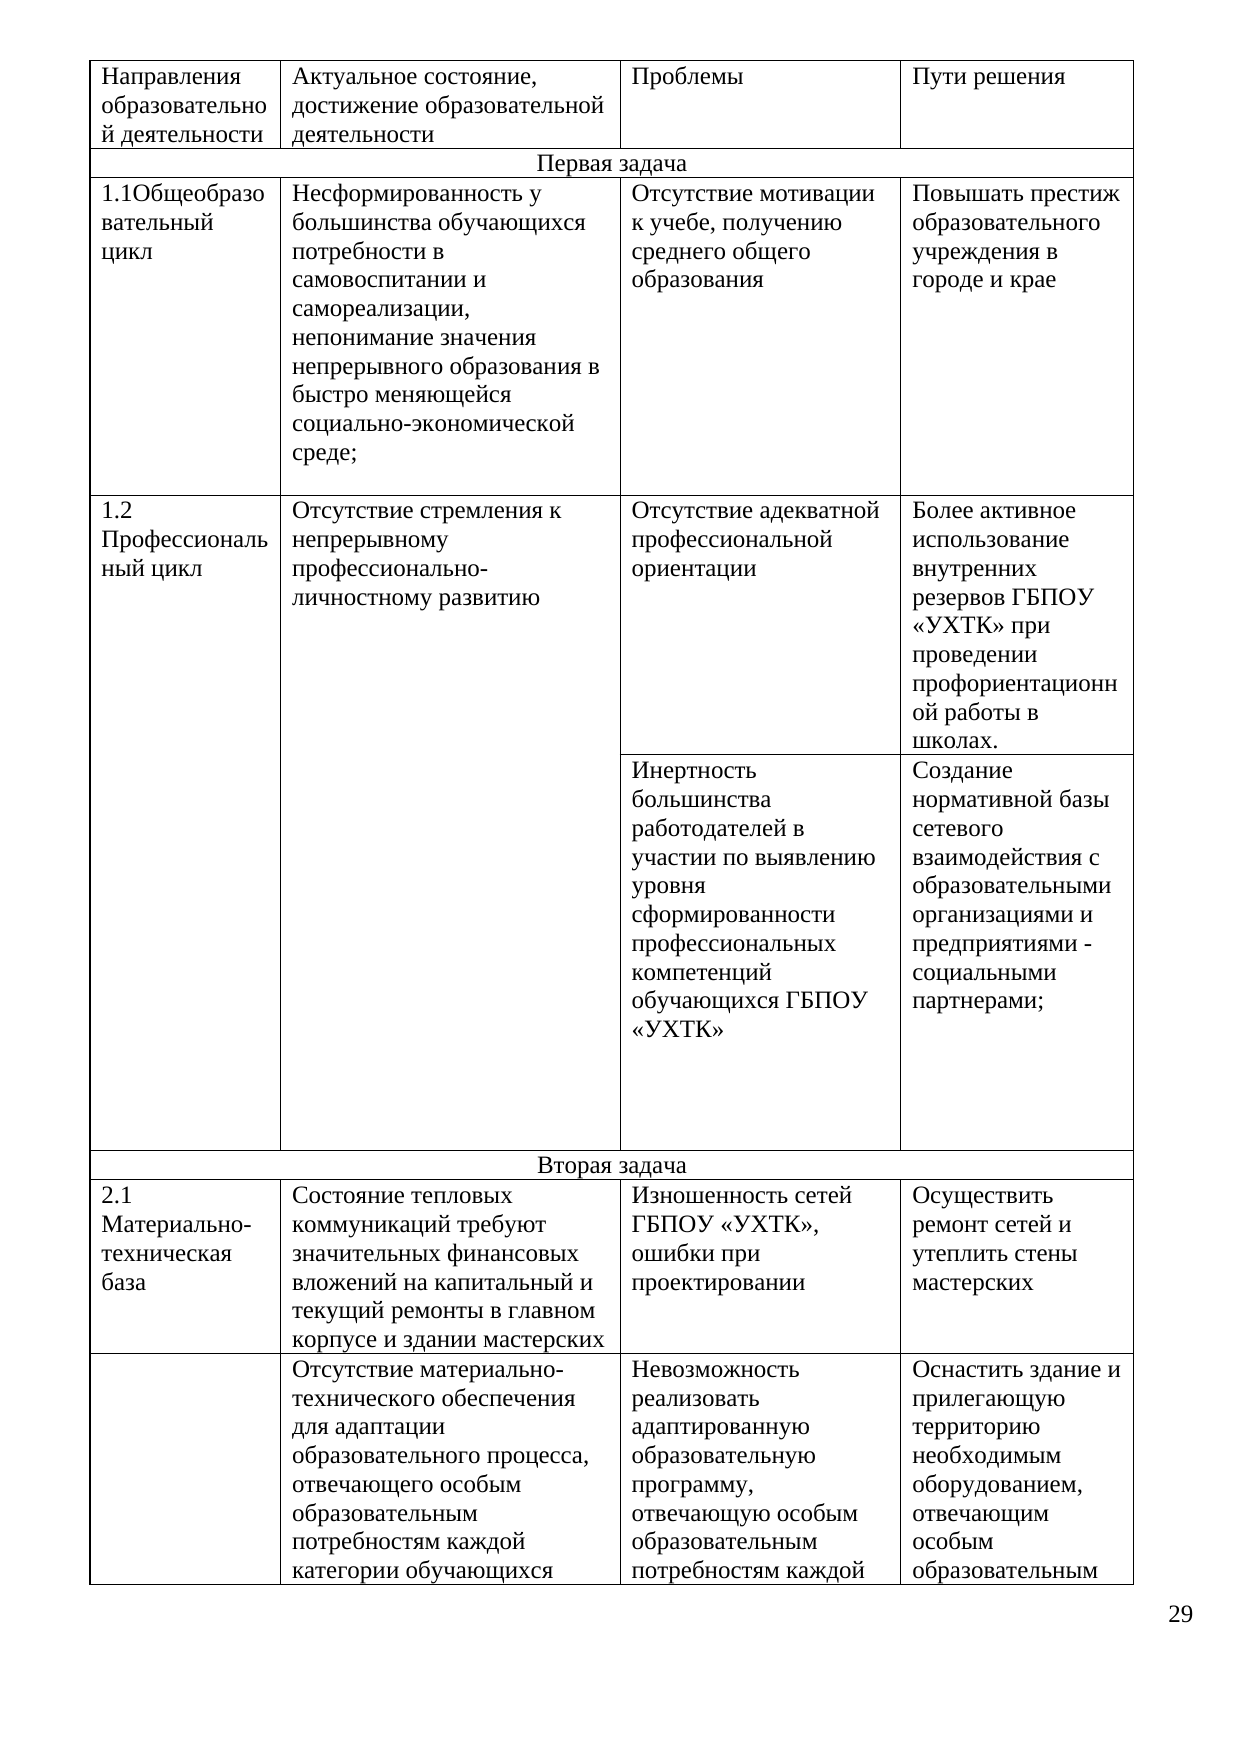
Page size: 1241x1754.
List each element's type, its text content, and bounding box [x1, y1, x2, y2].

table_cell Инертность большинства работодателей в участии по выявлению уровня сформированности профессиональных компетенций обучающихся ГБПОУ «УХТК» [621, 755, 900, 1149]
table_cell Более активное использование внутренних резервов ГБПОУ «УХТК» при проведении профориентационной работы в школах. [901, 496, 1133, 754]
table_header Пути решения [901, 61, 1133, 147]
table_header Направления образовательной деятельности [91, 61, 280, 147]
table_cell Отсутствие мотивации к учебе, получению среднего общего образования [621, 178, 900, 494]
table_cell Повышать престиж образовательного учреждения в городе и крае [901, 178, 1133, 494]
table_cell Отсутствие стремления к непрерывному профессионально-личностному развитию [281, 496, 620, 1149]
table_cell Отсутствие адекватной профессиональной ориентации [621, 496, 900, 754]
table_cell Изношенность сетей ГБПОУ «УХТК», ошибки при проектировании [621, 1180, 900, 1353]
table_cell Состояние тепловых коммуникаций требуют значительных финансовых вложений на капитальный и текущий ремонты в главном корпусе и здании мастерских [281, 1180, 620, 1353]
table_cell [621, 1354, 900, 1584]
table_cell 1.2 Профессиональный цикл [91, 496, 280, 1149]
table_cell Вторая задача [91, 1151, 1133, 1179]
table_cell 1.1Общеобразовательный цикл [91, 178, 280, 494]
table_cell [901, 1354, 1133, 1584]
table_cell Несформированность у большинства обучающихся потребности в самовоспитании и самореализации, непонимание значения непрерывного образования в быстро меняющейся социально-экономической среде; [281, 178, 620, 494]
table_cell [281, 1354, 620, 1584]
table_cell 2.1 Материально-техническая база [91, 1180, 280, 1353]
table_cell Первая задача [91, 149, 1133, 177]
table_header Актуальное состояние, достижение образовательной деятельности [281, 61, 620, 147]
table_cell Создание нормативной базы сетевого взаимодействия с образовательными организациями и предприятиями - социальными партнерами; [901, 755, 1133, 1149]
table_header Проблемы [621, 61, 900, 147]
table_cell Осуществить ремонт сетей и утеплить стены мастерских [901, 1180, 1133, 1353]
table_cell [91, 1354, 280, 1584]
